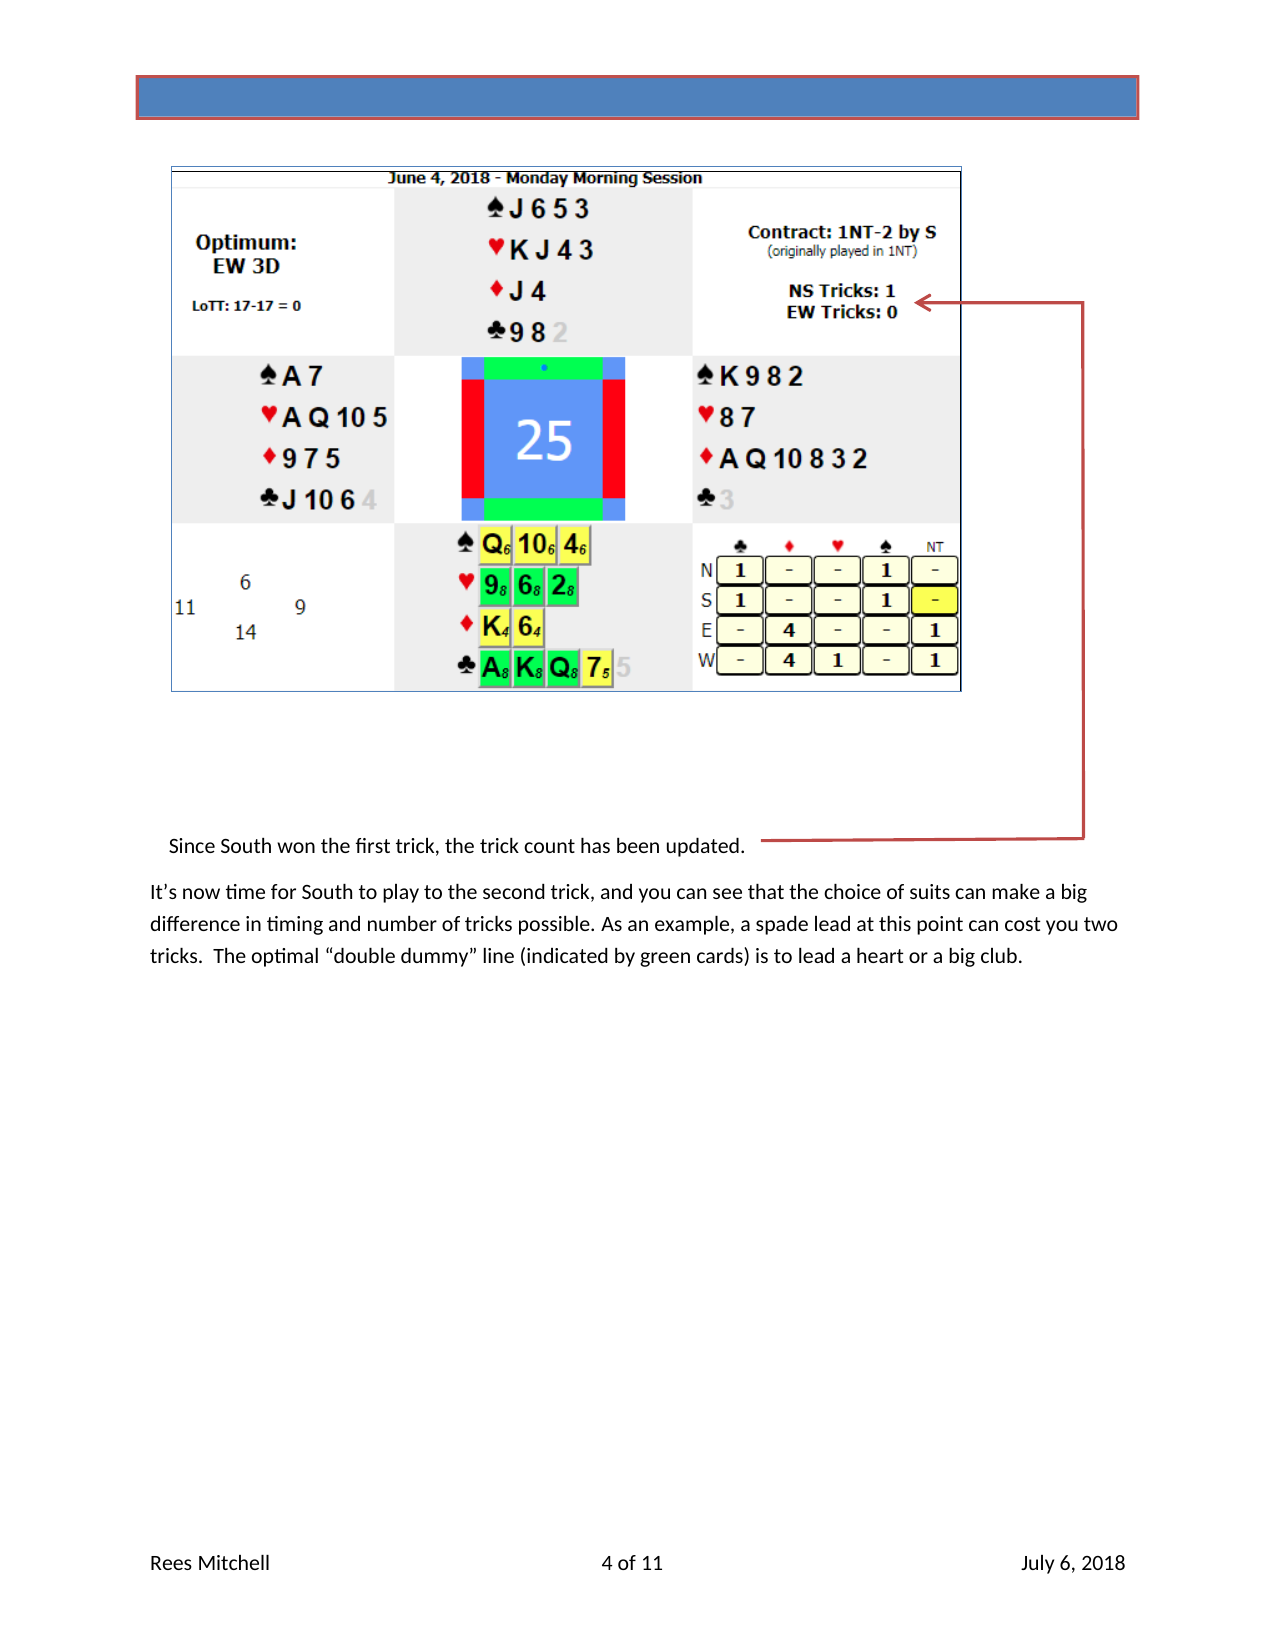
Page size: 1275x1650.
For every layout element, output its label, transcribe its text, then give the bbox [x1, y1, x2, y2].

text It’s now time for South to play to the second trick, and you can see that the choice of suits can make a big difference in timing and number of tricks possible. As an example, a spade lead at this point can cost you two tricks. The optimal “double dummy” line (indicated by green cards) is to lead a heart or a big club. [150, 878, 1137, 969]
picture [172, 172, 960, 691]
